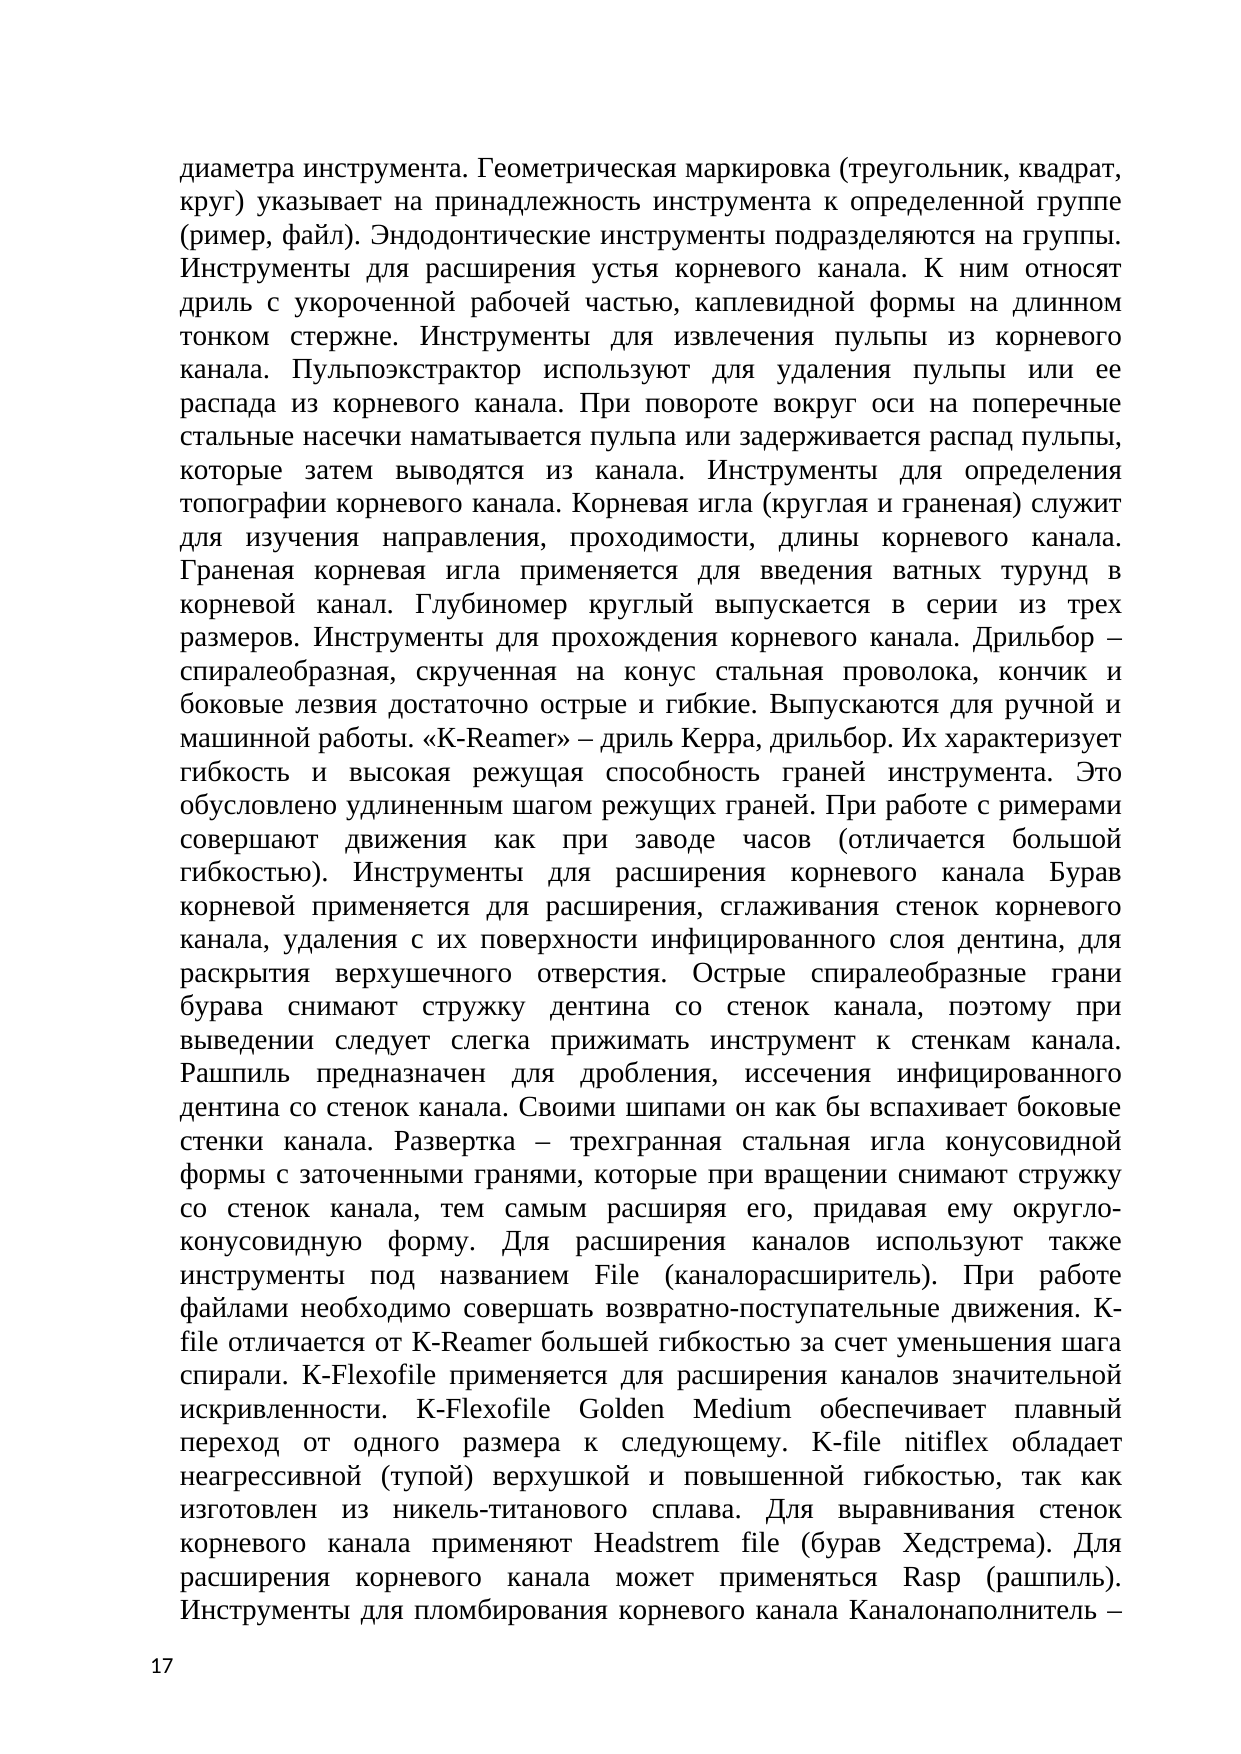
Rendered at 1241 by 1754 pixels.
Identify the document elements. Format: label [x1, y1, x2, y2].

text [179, 150, 1123, 1626]
